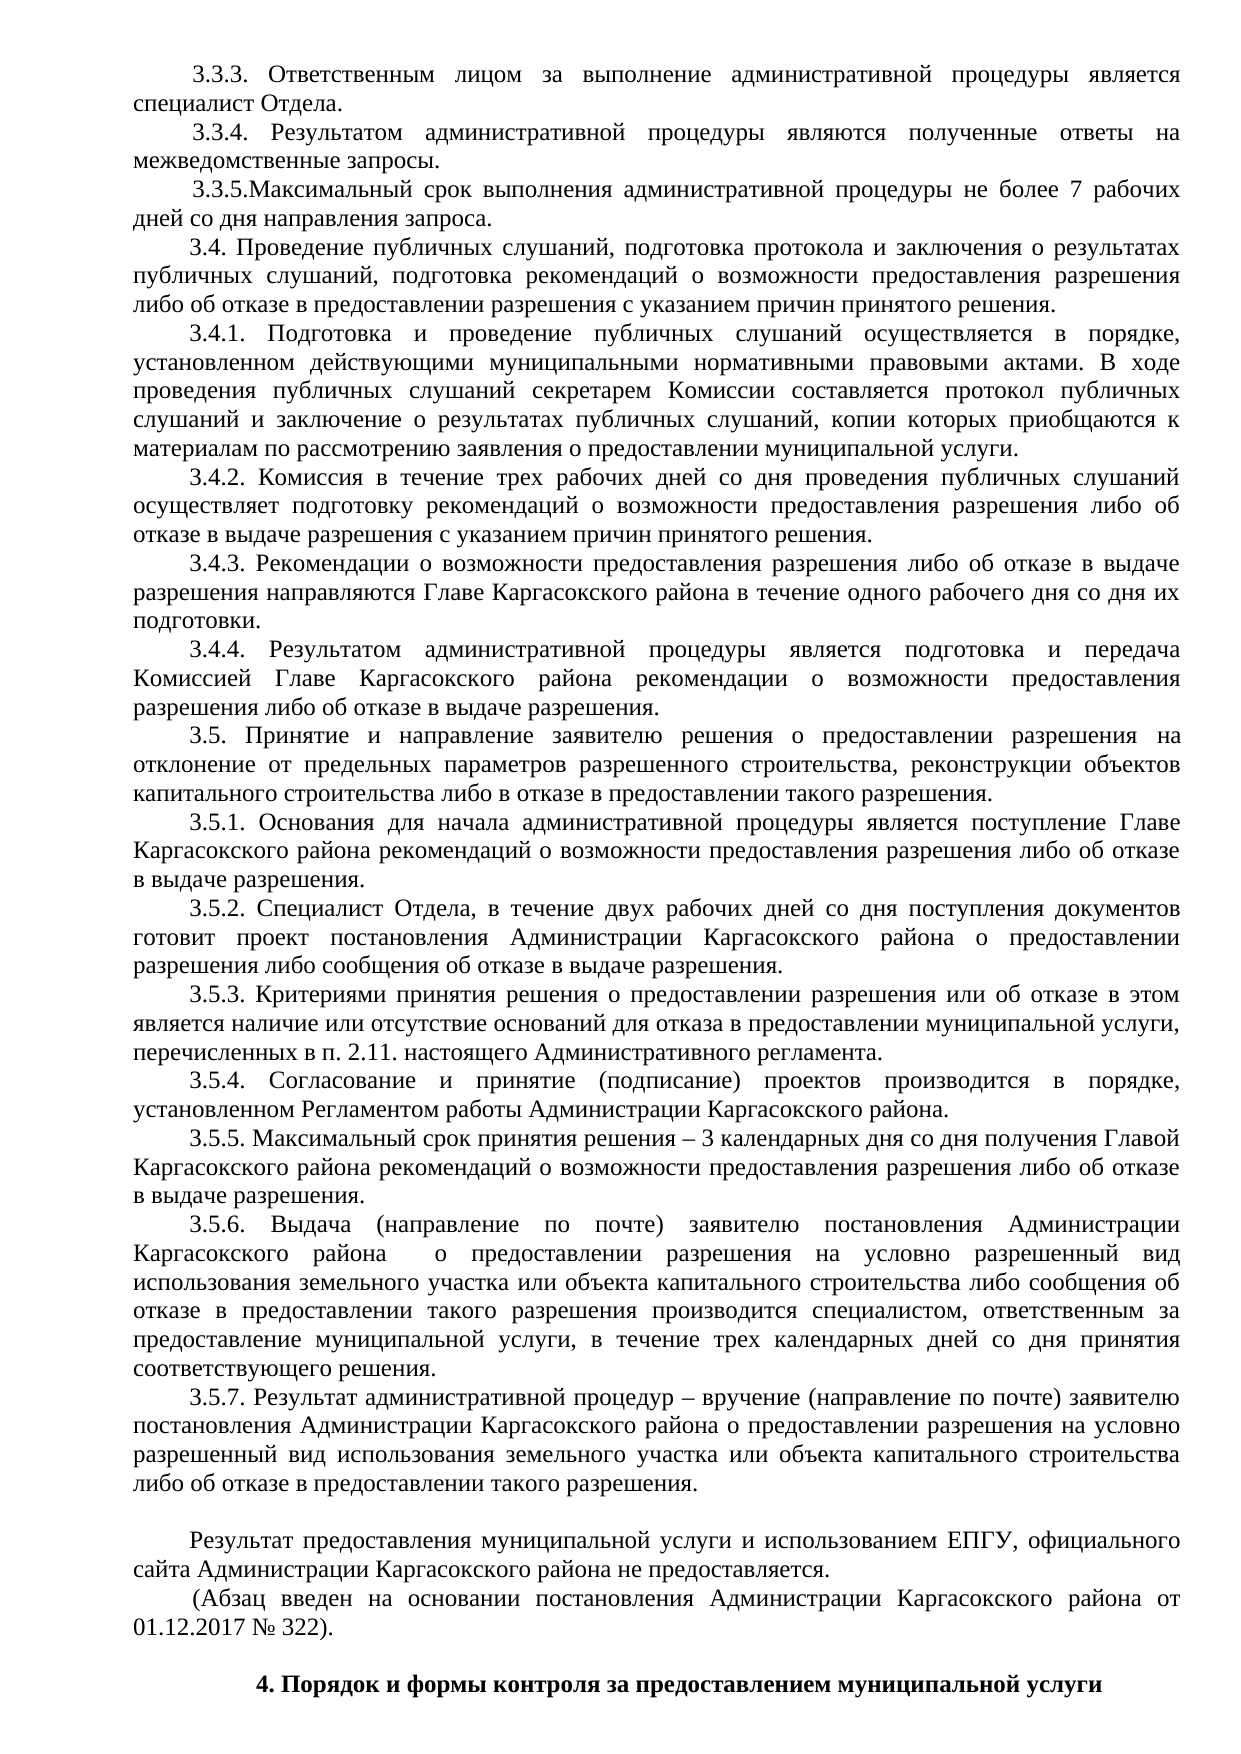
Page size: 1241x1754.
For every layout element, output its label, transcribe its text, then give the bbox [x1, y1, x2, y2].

text 3.5. Принятие и направление заявителю решения о предоставлении разрешения на отклонение от предельных параметров разрешенного строительства, реконструкции объектов капитального строительства либо в отказе в предоставлении такого разрешения. [133, 720, 1181, 807]
text 3.4. Проведение публичных слушаний, подготовка протокола и заключения о результатах публичных слушаний, подготовка рекомендаций о возможности предоставления разрешения либо об отказе в предоставлении разрешения с указанием причин принятого решения. [133, 232, 1181, 318]
text 4. Порядок и формы контроля за предоставлением муниципальной услуги [133, 1669, 1181, 1698]
text 3.5.6. Выдача (направление по почте) заявителю постановления Администрации Каргасокского района о предоставлении разрешения на условно разрешенный вид использования земельного участка или объекта капитального строительства либо сообщения об отказе в предоставлении такого разрешения производится специалистом, ответственным за предоставление муниципальной услуги, в течение трех календарных дней со дня принятия соответствующего решения. [133, 1209, 1181, 1382]
text 3.5.2. Специалист Отдела, в течение двух рабочих дней со дня поступления документов готовит проект постановления Администрации Каргасокского района о предоставлении разрешения либо сообщения об отказе в выдаче разрешения. [133, 893, 1181, 979]
text 3.4.3. Рекомендации о возможности предоставления разрешения либо об отказе в выдаче разрешения направляются Главе Каргасокского района в течение одного рабочего дня со дня их подготовки. [133, 548, 1181, 634]
text 3.3.3. Ответственным лицом за выполнение административной процедуры является специалист Отдела. [133, 59, 1181, 117]
text 3.5.5. Максимальный срок принятия решения – 3 календарных дня со дня получения Главой Каргасокского района рекомендаций о возможности предоставления разрешения либо об отказе в выдаче разрешения. [133, 1123, 1181, 1209]
text 3.4.2. Комиссия в течение трех рабочих дней со дня проведения публичных слушаний осуществляет подготовку рекомендаций о возможности предоставления разрешения либо об отказе в выдаче разрешения с указанием причин принятого решения. [133, 462, 1181, 548]
text 3.5.1. Основания для начала административной процедуры является поступление Главе Каргасокского района рекомендаций о возможности предоставления разрешения либо об отказе в выдаче разрешения. [133, 807, 1181, 893]
text 3.5.4. Согласование и принятие (подписание) проектов производится в порядке, установленном Регламентом работы Администрации Каргасокского района. [133, 1065, 1181, 1123]
text 3.3.5.Максимальный срок выполнения административной процедуры не более 7 рабочих дней со дня направления запроса. [133, 174, 1181, 232]
text 3.4.4. Результатом административной процедуры является подготовка и передача Комиссией Главе Каргасокского района рекомендации о возможности предоставления разрешения либо об отказе в выдаче разрешения. [133, 634, 1181, 720]
text 3.3.4. Результатом административной процедуры являются полученные ответы на межведомственные запросы. [133, 117, 1181, 174]
text 3.5.3. Критериями принятия решения о предоставлении разрешения или об отказе в этом является наличие или отсутствие оснований для отказа в предоставлении муниципальной услуги, перечисленных в п. 2.11. настоящего Административного регламента. [133, 979, 1181, 1065]
text (Абзац введен на основании постановления Администрации Каргасокского района от 01.12.2017 № 322). [133, 1583, 1181, 1640]
text 3.5.7. Результат административной процедур – вручение (направление по почте) заявителю постановления Администрации Каргасокского района о предоставлении разрешения на условно разрешенный вид использования земельного участка или объекта капитального строительства либо об отказе в предоставлении такого разрешения. [133, 1382, 1181, 1497]
text 3.4.1. Подготовка и проведение публичных слушаний осуществляется в порядке, установленном действующими муниципальными нормативными правовыми актами. В ходе проведения публичных слушаний секретарем Комиссии составляется протокол публичных слушаний и заключение о результатах публичных слушаний, копии которых приобщаются к материалам по рассмотрению заявления о предоставлении муниципальной услуги. [133, 318, 1181, 462]
text Результат предоставления муниципальной услуги и использованием ЕПГУ, официального сайта Администрации Каргасокского района не предоставляется. [133, 1525, 1181, 1583]
